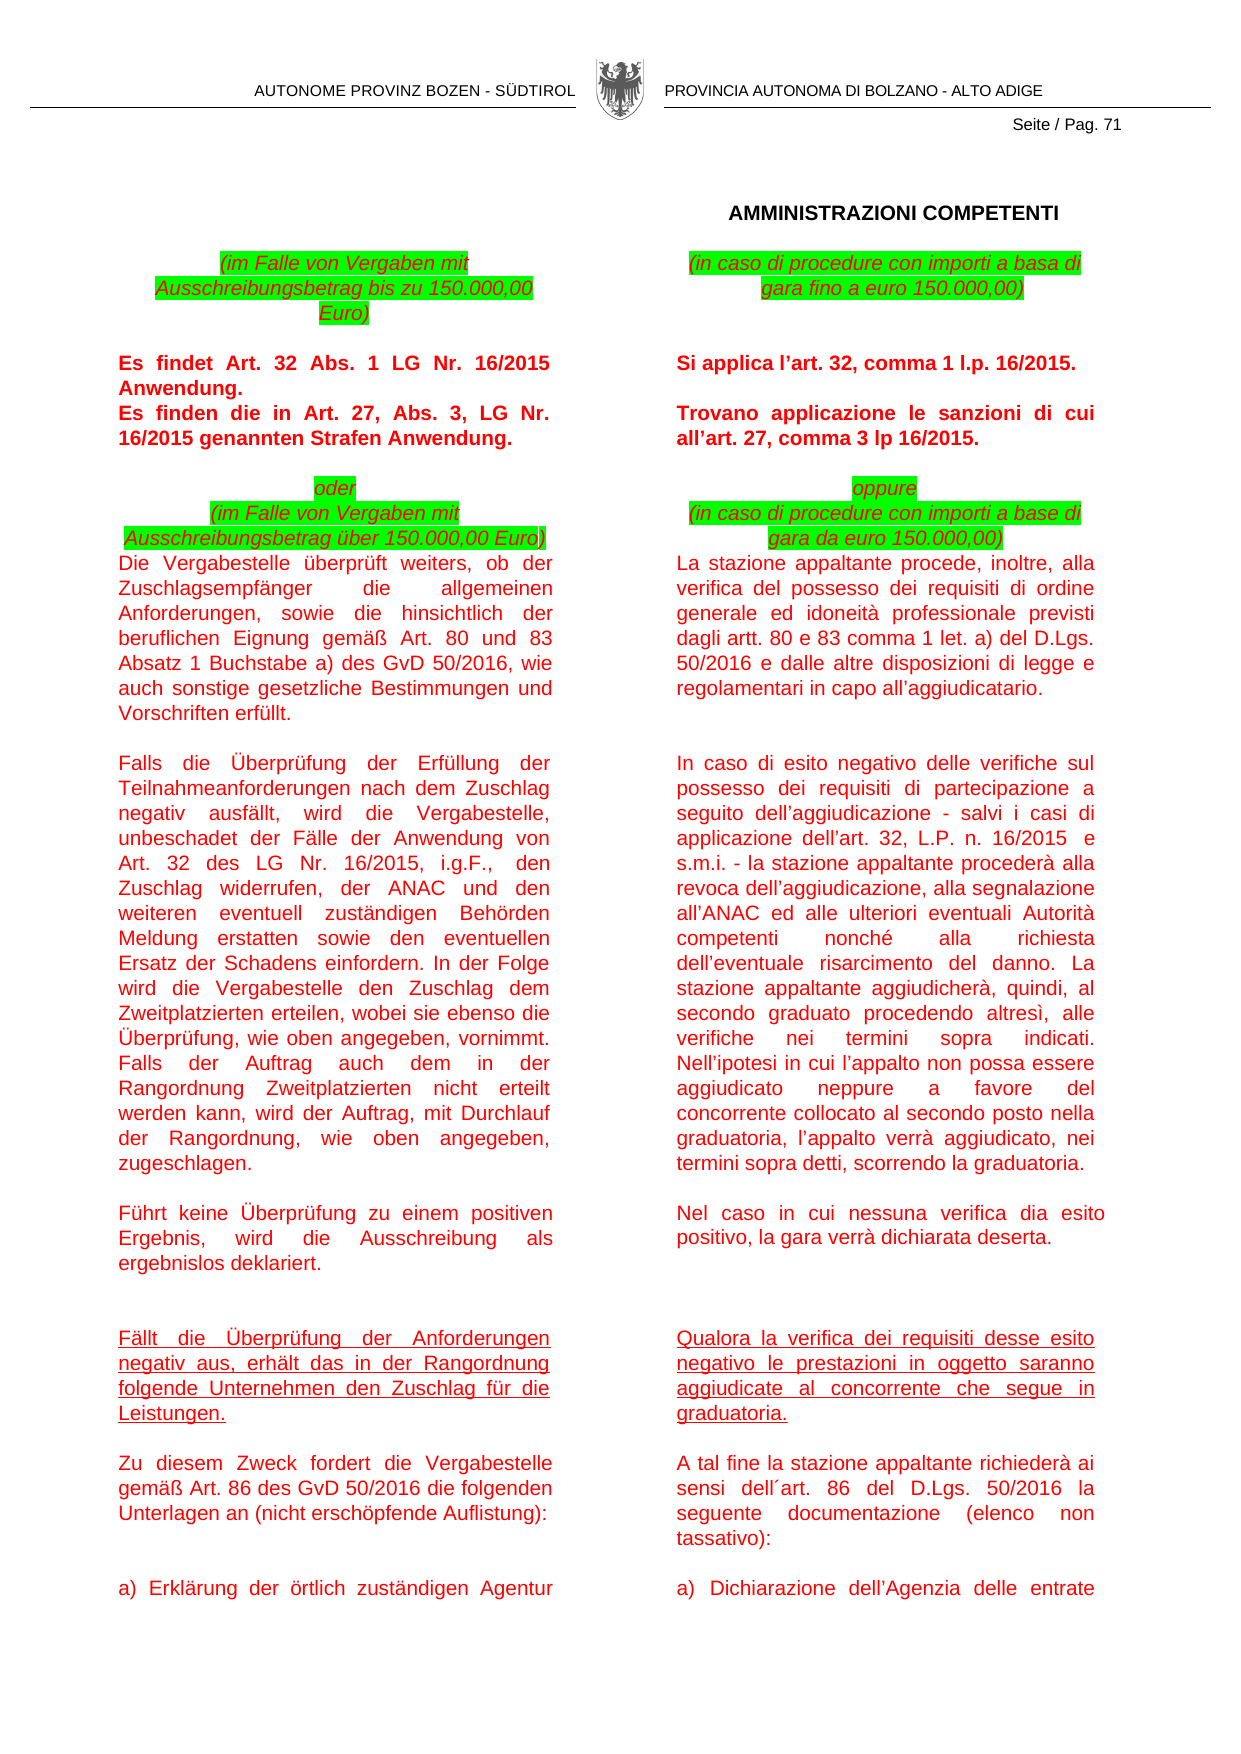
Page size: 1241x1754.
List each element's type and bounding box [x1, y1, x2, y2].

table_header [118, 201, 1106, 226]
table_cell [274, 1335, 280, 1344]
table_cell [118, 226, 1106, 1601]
picture [596, 59, 644, 120]
